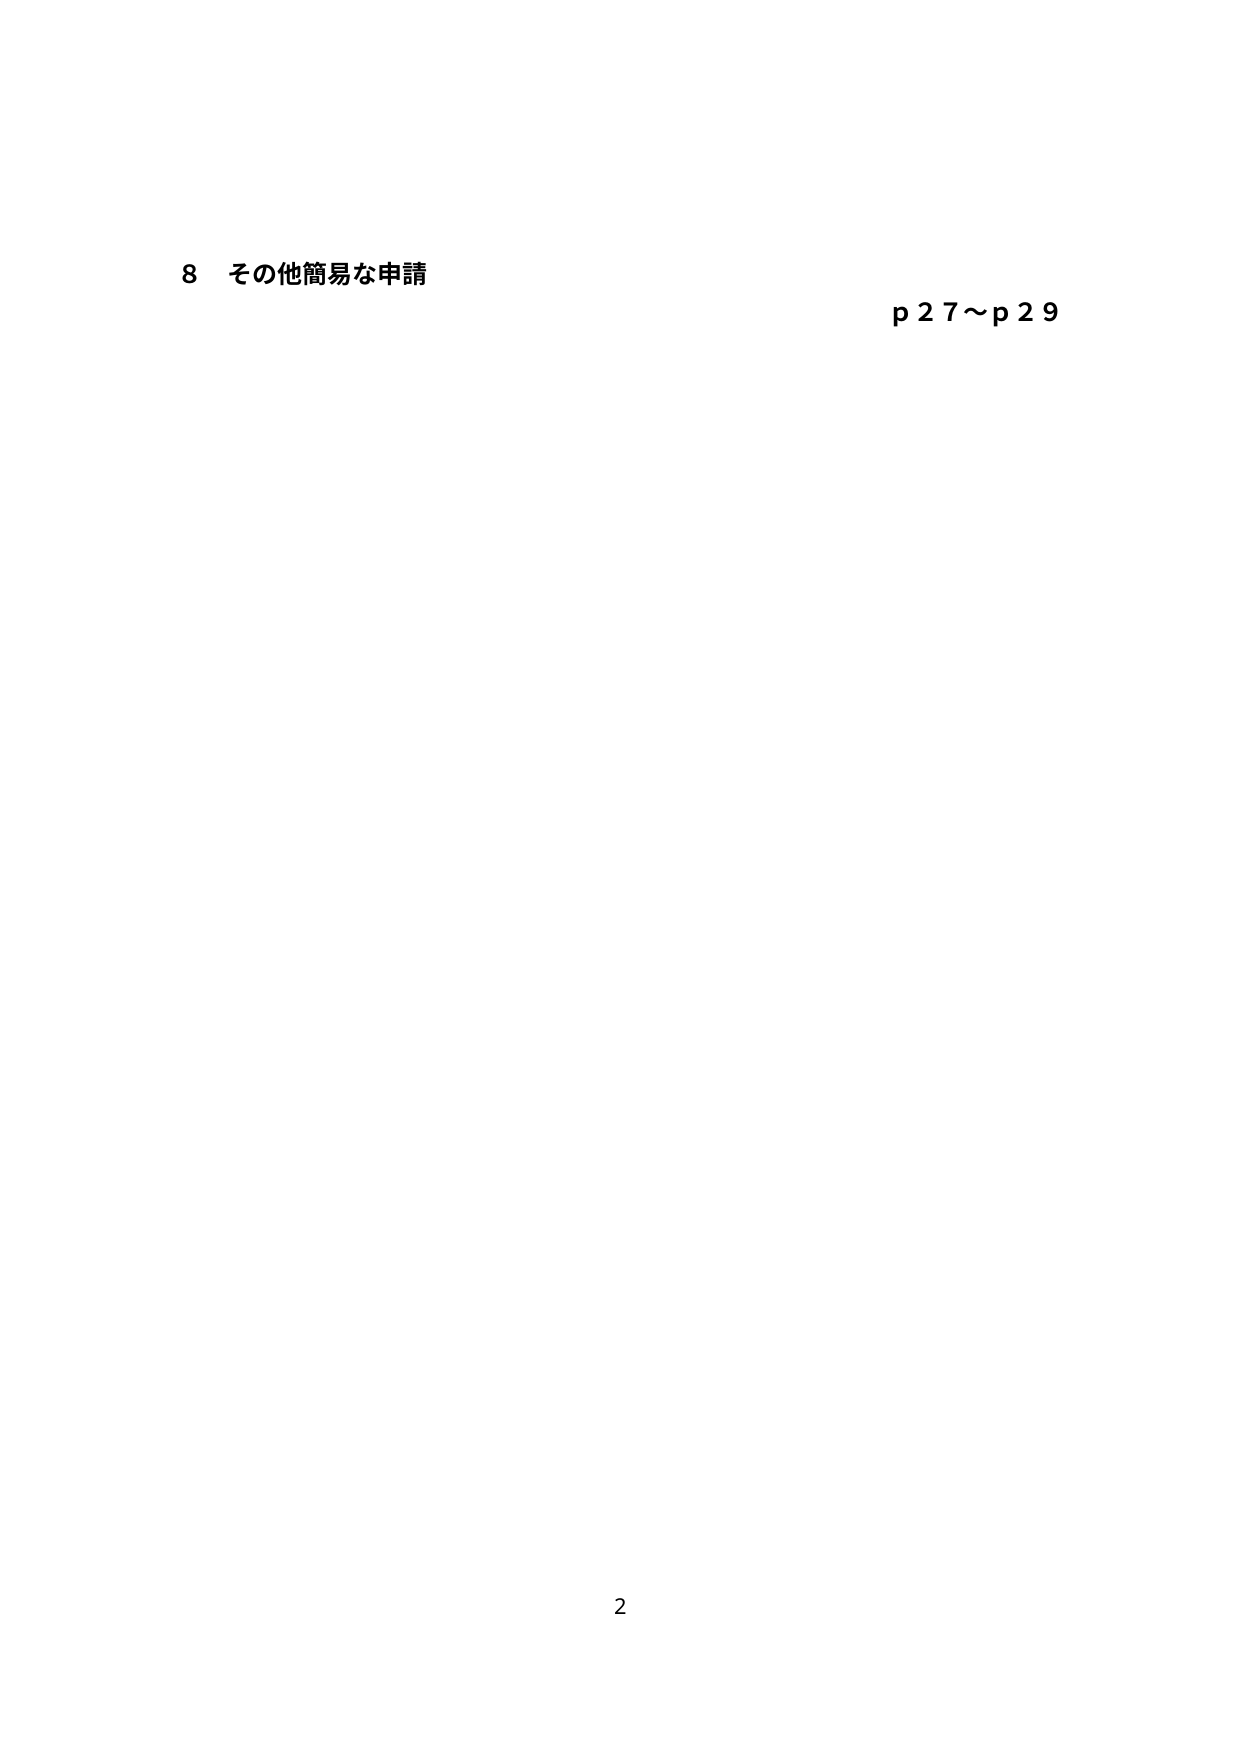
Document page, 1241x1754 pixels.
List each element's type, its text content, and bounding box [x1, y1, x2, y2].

text ｐ２７～ｐ２９ [177, 292, 1063, 329]
text ８ その他簡易な申請 [177, 254, 1063, 292]
